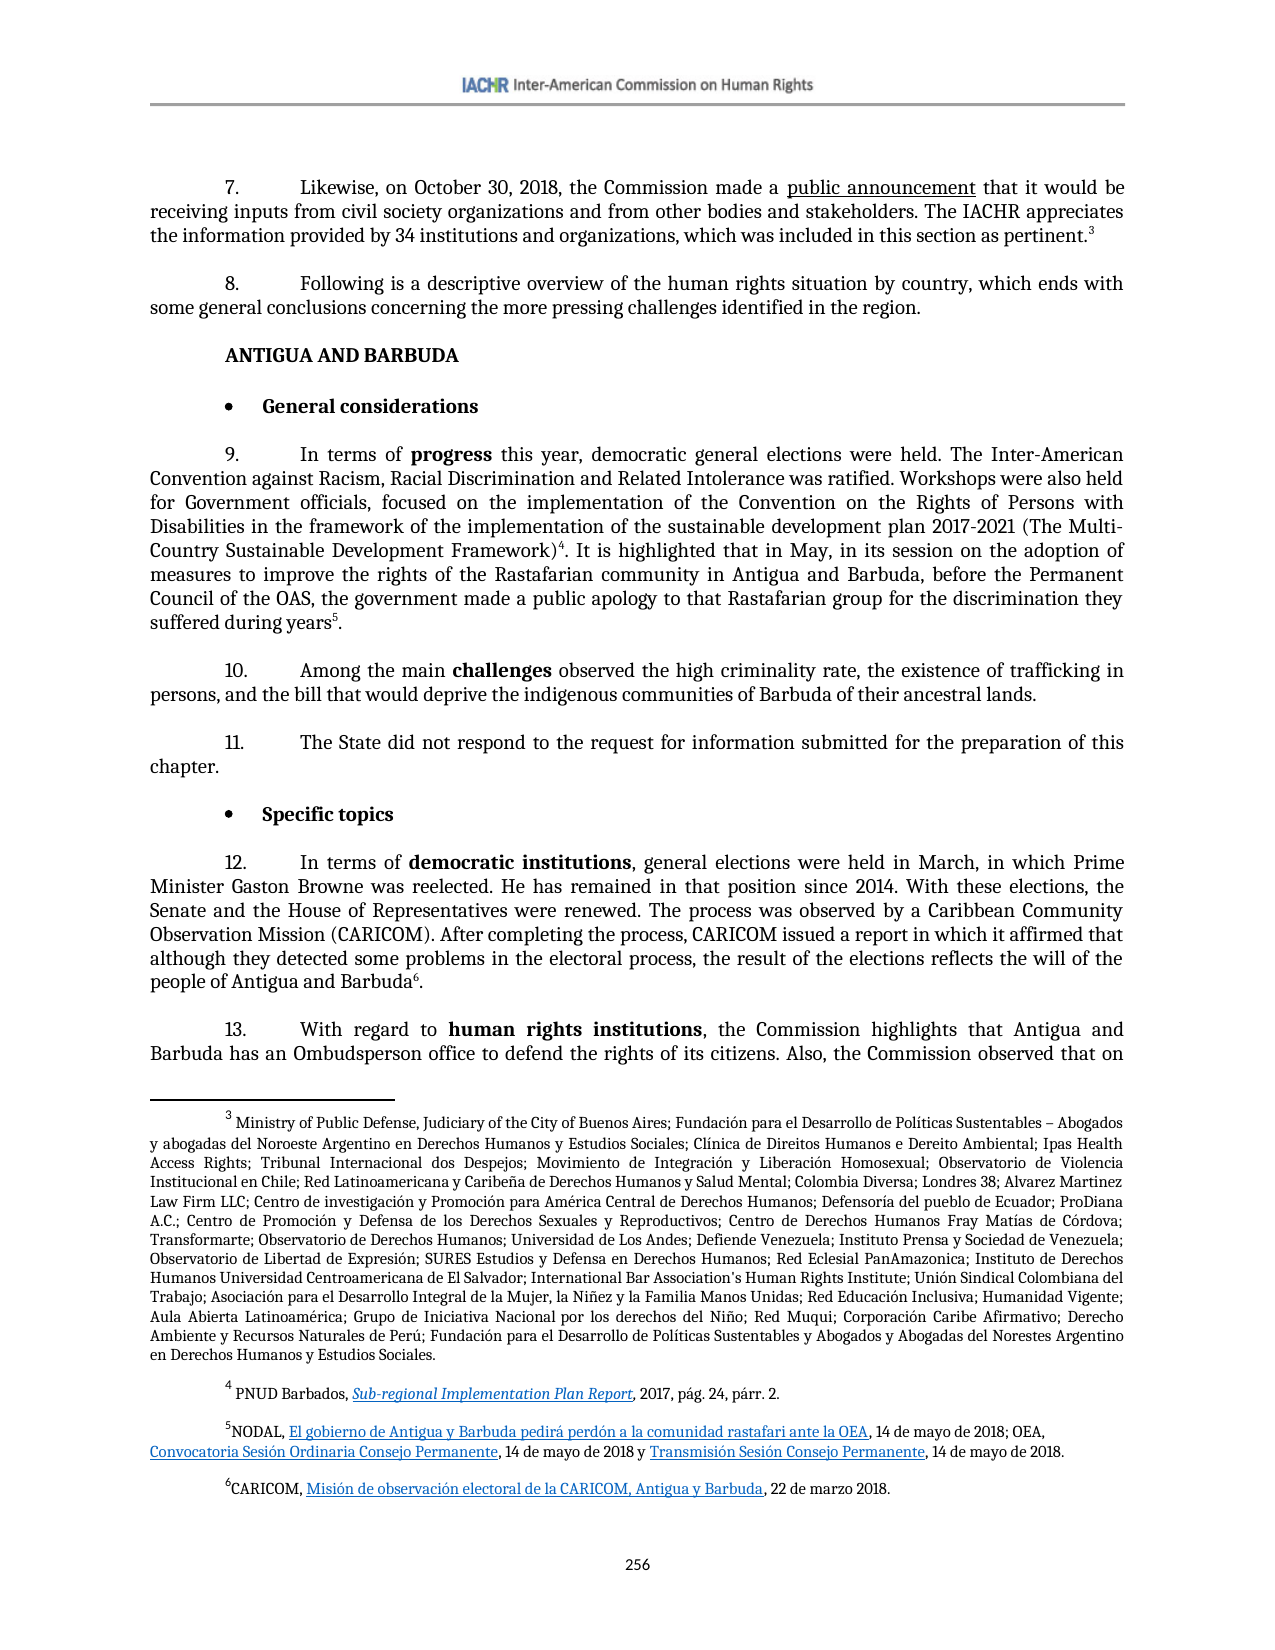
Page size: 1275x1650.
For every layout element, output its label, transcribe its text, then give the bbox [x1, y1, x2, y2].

list Specific topics [225, 802, 1125, 826]
list General considerations [225, 395, 1125, 419]
list Among the main challenges observed the high criminality rate, the existence of trafficking in persons, and the bill that would deprive the indigenous communities of Barbuda of their ancestral lands. [150, 659, 1125, 707]
list Following is a descriptive overview of the human rights situation by country, which ends with some general conclusions concerning the more pressing challenges identified in the region. [150, 272, 1125, 319]
picture [450, 75, 825, 95]
list Likewise, on October 30, 2018, the Commission made a public announcement that it would be receiving inputs from civil society organizations and from other bodies and stakeholders. The IACHR appreciates the information provided by 34 institutions and organizations, which was included in this section as pertinent. [150, 176, 1125, 248]
list With regard to human rights institutions, the Commission highlights that Antigua and Barbuda has an Ombudsperson office to defend the rights of its citizens. Also, the Commission observed that on June 1, 2018, the State ratified the Inter-American Convention against Racism, Racial Discrimination and Related Intolerance. [150, 1018, 1125, 1066]
list In terms of democratic institutions, general elections were held in March, in which Prime Minister Gaston Browne was reelected. He has remained in that position since 2014. With these elections, the Senate and the House of Representatives were renewed. The process was observed by a Caribbean Community Observation Mission (CARICOM). After completing the process, CARICOM issued a report in which it affirmed that although they detected some problems in the electoral process, the result of the elections reflects the will of the people of Antigua and Barbuda. [150, 850, 1125, 994]
list In terms of progress this year, democratic general elections were held. The Inter-American Convention against Racism, Racial Discrimination and Related Intolerance was ratified. Workshops were also held for Government officials, focused on the implementation of the Convention on the Rights of Persons with Disabilities in the framework of the implementation of the sustainable development plan 2017-2021 (The Multi-Country Sustainable Development Framework). It is highlighted that in May, in its session on the adoption of measures to improve the rights of the Rastafarian community in Antigua and Barbuda, before the Permanent Council of the OAS, the government made a public apology to that Rastafarian group for the discrimination they suffered during years. [150, 443, 1125, 635]
text ANTIGUA AND BARBUDA [225, 343, 1125, 367]
list The State did not respond to the request for information submitted for the preparation of this chapter. [150, 731, 1125, 778]
